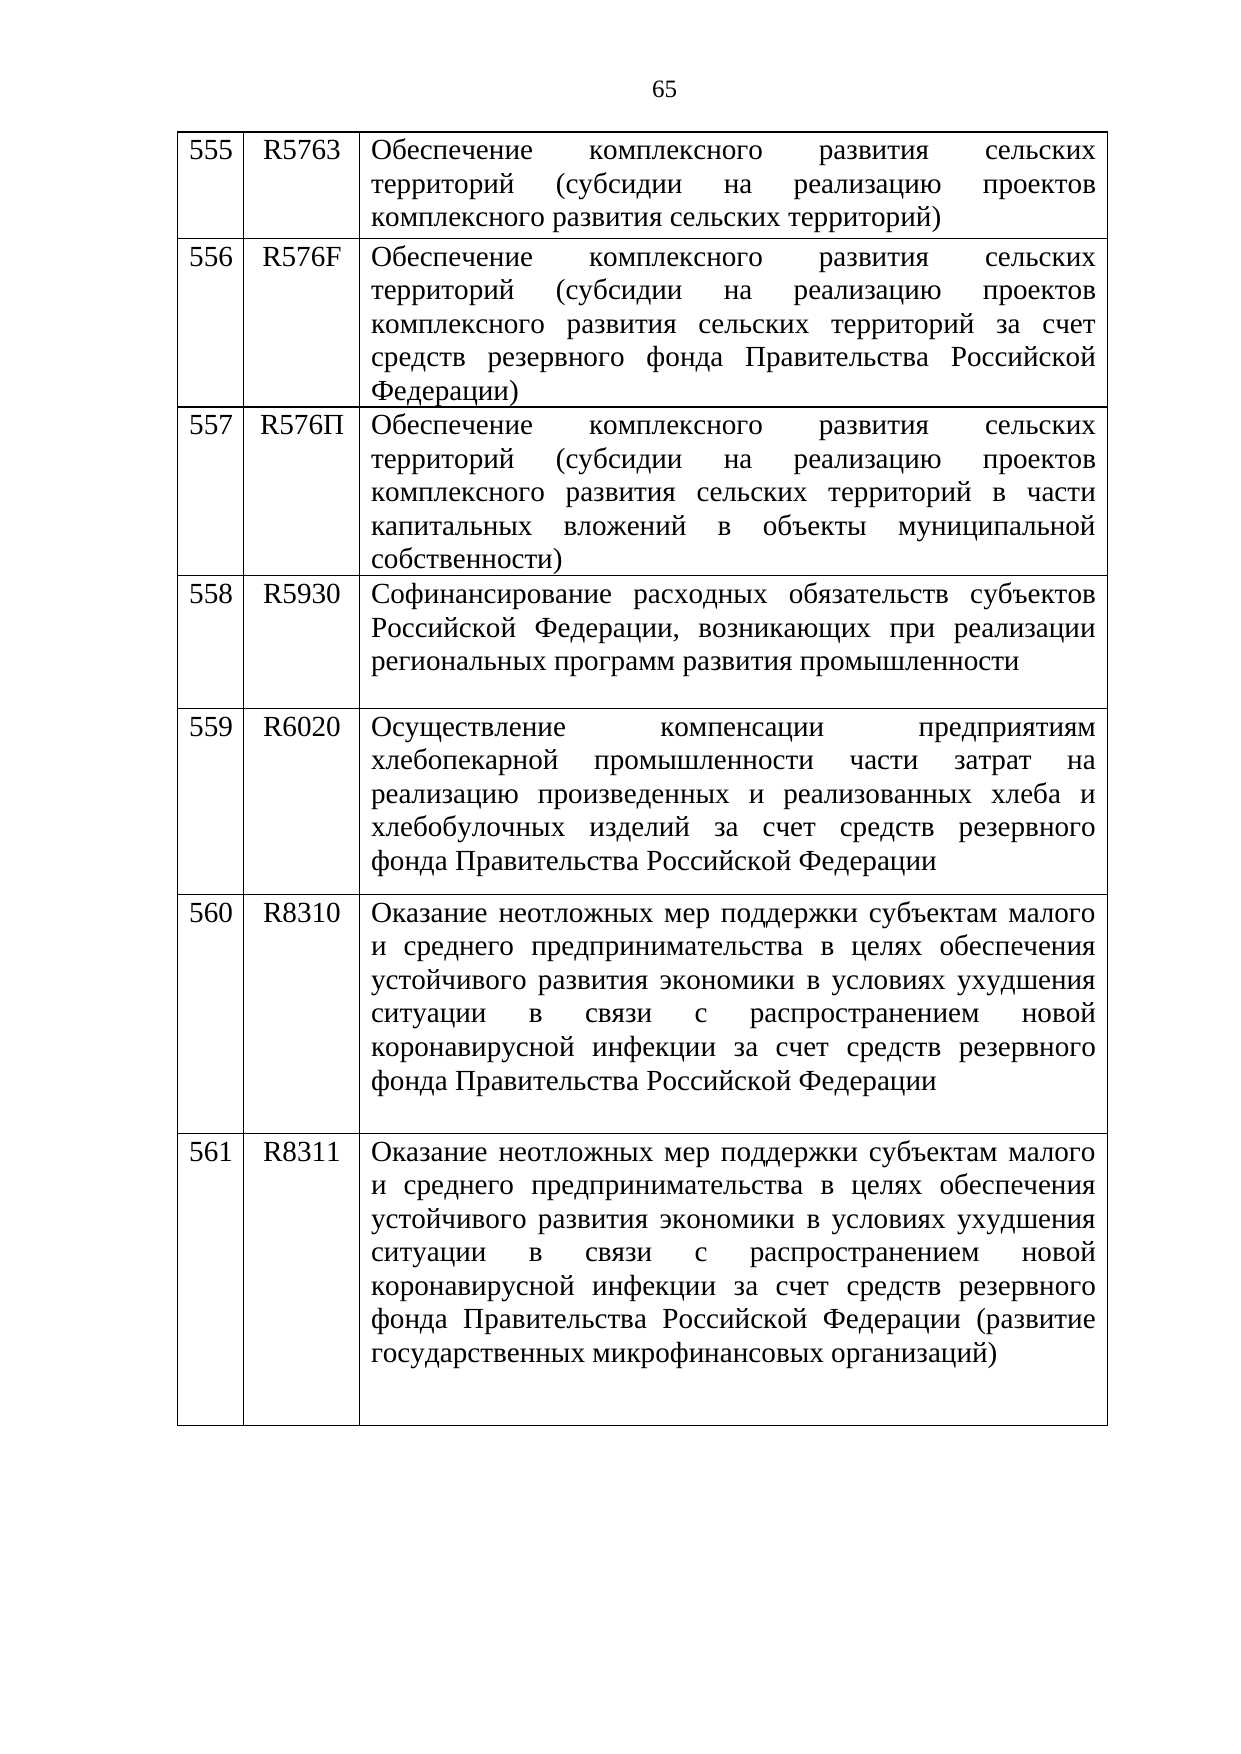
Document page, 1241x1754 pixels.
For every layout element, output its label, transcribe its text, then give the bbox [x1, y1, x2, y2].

table_cell Осуществление компенсации предприятиям хлебопекарной промышленности части затрат на реализацию произведенных и реализованных хлеба и хлебобулочных изделий за счет средств резервного фонда Правительства Российской Федерации [360, 709, 1107, 894]
table_cell 559 [178, 709, 243, 894]
table_cell R576П [244, 408, 359, 575]
table_cell 556 [178, 239, 243, 406]
table_cell R6020 [244, 709, 359, 894]
table_cell Обеспечение комплексного развития сельских территорий (субсидии на реализацию проектов комплексного развития сельских территорий) [360, 133, 1107, 238]
table_cell 560 [178, 895, 243, 1133]
table_cell 561 [178, 1134, 243, 1425]
table_cell 558 [178, 576, 243, 708]
table_cell 555 [178, 133, 243, 238]
table_cell R8310 [244, 895, 359, 1133]
table_cell R5763 [244, 133, 359, 238]
table_cell R8311 [244, 1134, 359, 1425]
table_cell Оказание неотложных мер поддержки субъектам малого и среднего предпринимательства в целях обеспечения устойчивого развития экономики в условиях ухудшения ситуации в связи с распространением новой коронавирусной инфекции за счет средств резервного фонда Правительства Российской Федерации [360, 895, 1107, 1133]
table_cell R5930 [244, 576, 359, 708]
table_cell Обеспечение комплексного развития сельских территорий (субсидии на реализацию проектов комплексного развития сельских территорий за счет средств резервного фонда Правительства Российской Федерации) [360, 239, 1107, 406]
table_cell 557 [178, 408, 243, 575]
table_cell R576F [244, 239, 359, 406]
table_cell Софинансирование расходных обязательств субъектов Российской Федерации, возникающих при реализации региональных программ развития промышленности [360, 576, 1107, 708]
table_cell Обеспечение комплексного развития сельских территорий (субсидии на реализацию проектов комплексного развития сельских территорий в части капитальных вложений в объекты муниципальной собственности) [360, 408, 1107, 575]
table_cell Оказание неотложных мер поддержки субъектам малого и среднего предпринимательства в целях обеспечения устойчивого развития экономики в условиях ухудшения ситуации в связи с распространением новой коронавирусной инфекции за счет средств резервного фонда Правительства Российской Федерации (развитие государственных микрофинансовых организаций) [360, 1134, 1107, 1425]
